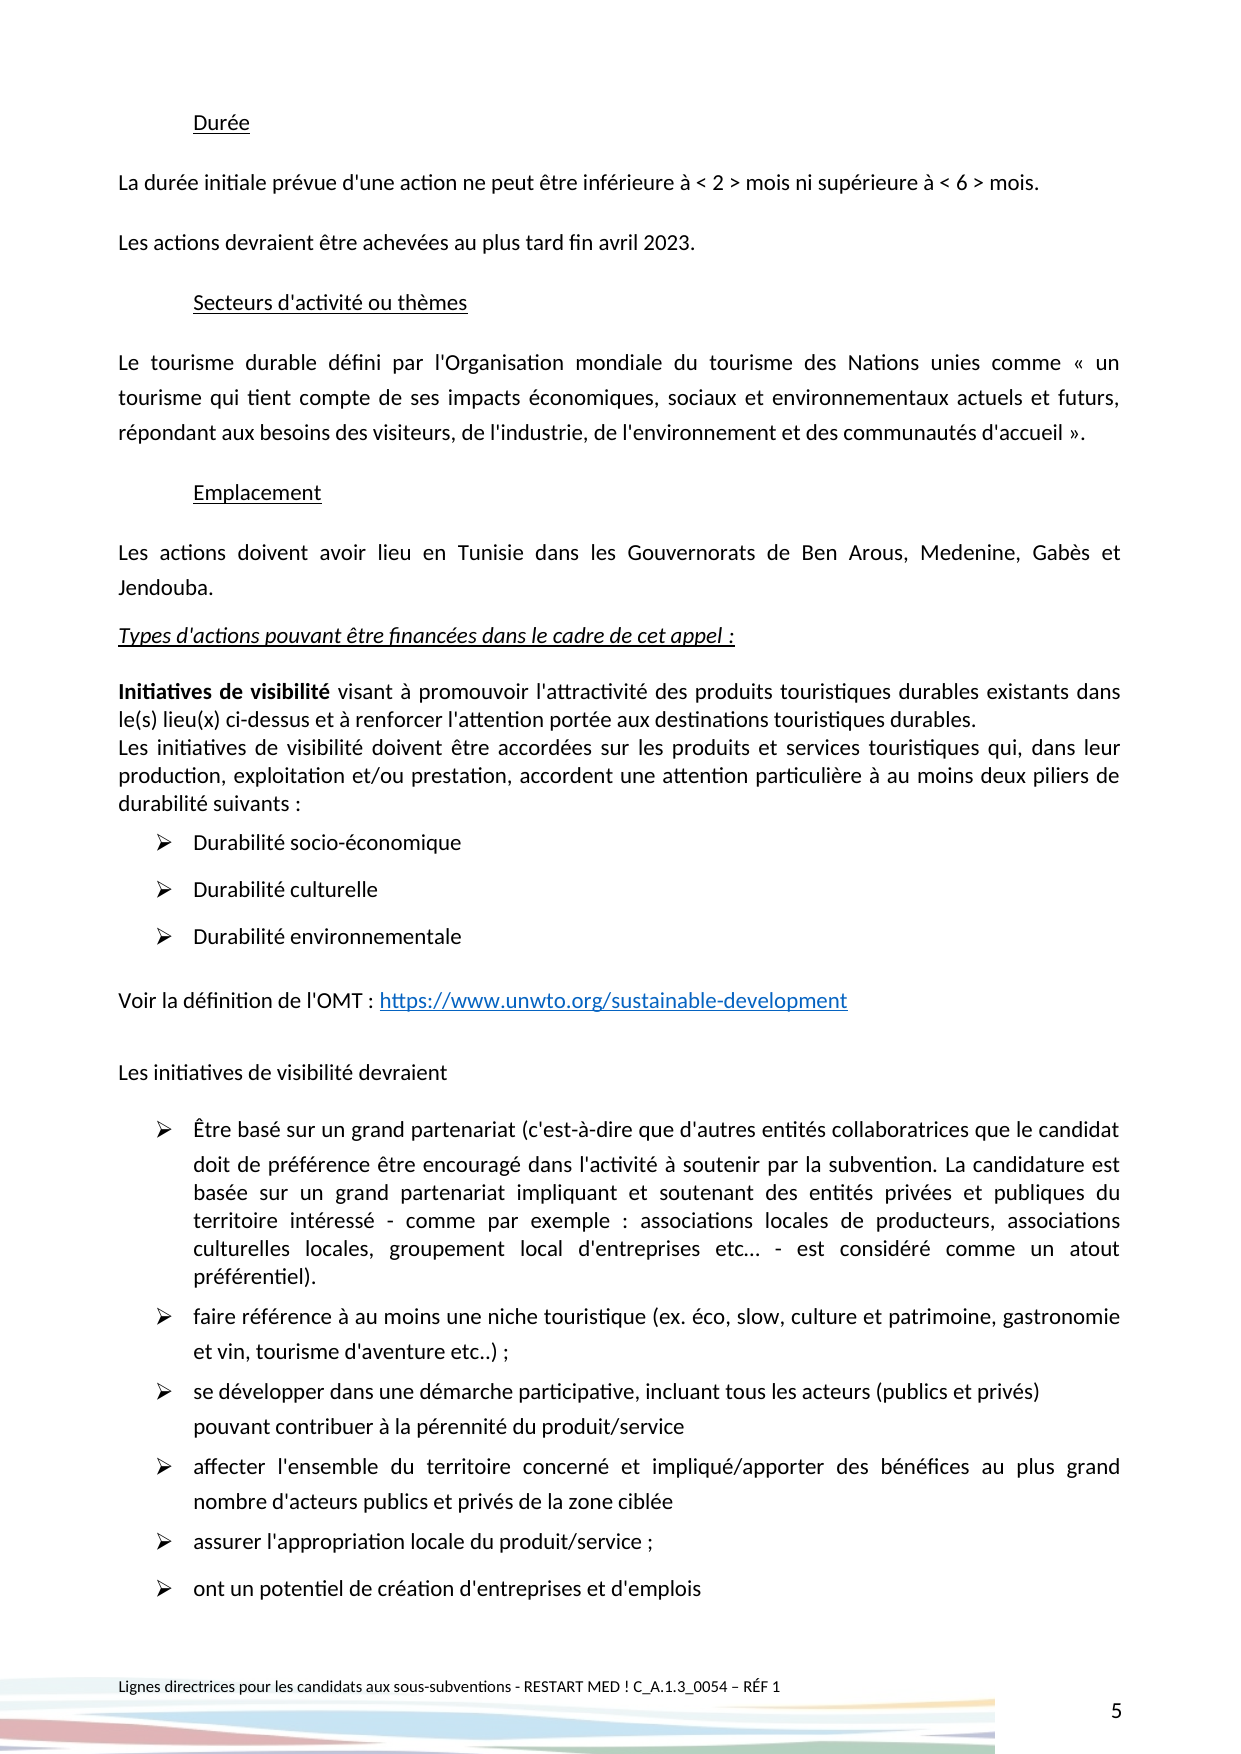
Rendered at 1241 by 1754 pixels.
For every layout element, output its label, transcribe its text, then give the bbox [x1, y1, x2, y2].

text Les initiatives de visibilité devraient [118, 1058, 1122, 1087]
text Les initiatives de visibilité doivent être accordées sur les produits et services touristiques qui, dans leur production, exploitation et/ou prestation, accordent une attention particulière à au moins deux piliers de durabilité suivants : [118, 733, 1122, 817]
text Secteurs d'activité ou thèmes [193, 288, 1122, 316]
text Types d'actions pouvant être financées dans le cadre de cet appel : [118, 621, 1122, 649]
list ont un potentiel de création d'entreprises et d'emplois [156, 1562, 1122, 1609]
list se développer dans une démarche participative, incluant tous les acteurs (publics et privés) pouvant contribuer à la pérennité du produit/service [156, 1365, 1122, 1440]
list Durabilité culturelle [156, 864, 1122, 911]
text Le tourisme durable défini par l'Organisation mondiale du tourisme des Nations unies comme « un tourisme qui tient compte de ses impacts économiques, sociaux et environnementaux actuels et futurs, répondant aux besoins des visiteurs, de l'industrie, de l'environnement et des communautés d'accueil ». [118, 348, 1122, 446]
list Être basé sur un grand partenariat (c'est-à-dire que d'autres entités collaboratrices que le candidat doit de préférence être encouragé dans l'activité à soutenir par la subvention. La candidature est basée sur un grand partenariat impliquant et soutenant des entités privées et publiques du territoire intéressé - comme par exemple : associations locales de producteurs, associations culturelles locales, groupement local d'entreprises etc… - est considéré comme un atout préférentiel). [156, 1103, 1122, 1290]
text Les actions doivent avoir lieu en Tunisie dans les Gouvernorats de Ben Arous, Medenine, Gabès et Jendouba. [118, 538, 1122, 601]
text La durée initiale prévue d'une action ne peut être inférieure à < 2 > mois ni supérieure à < 6 > mois. [118, 168, 1122, 196]
text Les actions devraient être achevées au plus tard fin avril 2023. [118, 228, 1122, 256]
list faire référence à au moins une niche touristique (ex. éco, slow, culture et patrimoine, gastronomie et vin, tourisme d'aventure etc..) ; [156, 1290, 1122, 1365]
text Initiatives de visibilité visant à promouvoir l'attractivité des produits touristiques durables existants dans le(s) lieu(x) ci-dessus et à renforcer l'attention portée aux destinations touristiques durables. [118, 677, 1122, 733]
list Durabilité socio-économique [156, 817, 1122, 864]
picture [0, 1677, 1001, 1754]
text Durée [193, 108, 1122, 136]
list affecter l'ensemble du territoire concerné et impliqué/apporter des bénéfices au plus grand nombre d'acteurs publics et privés de la zone ciblée [156, 1440, 1122, 1515]
text Emplacement [193, 478, 1122, 506]
list assurer l'appropriation locale du produit/service ; [156, 1515, 1122, 1562]
text Voir la définition de l'OMT : https://www.unwto.org/sustainable-development [118, 986, 1122, 1014]
list Durabilité environnementale [156, 911, 1122, 958]
